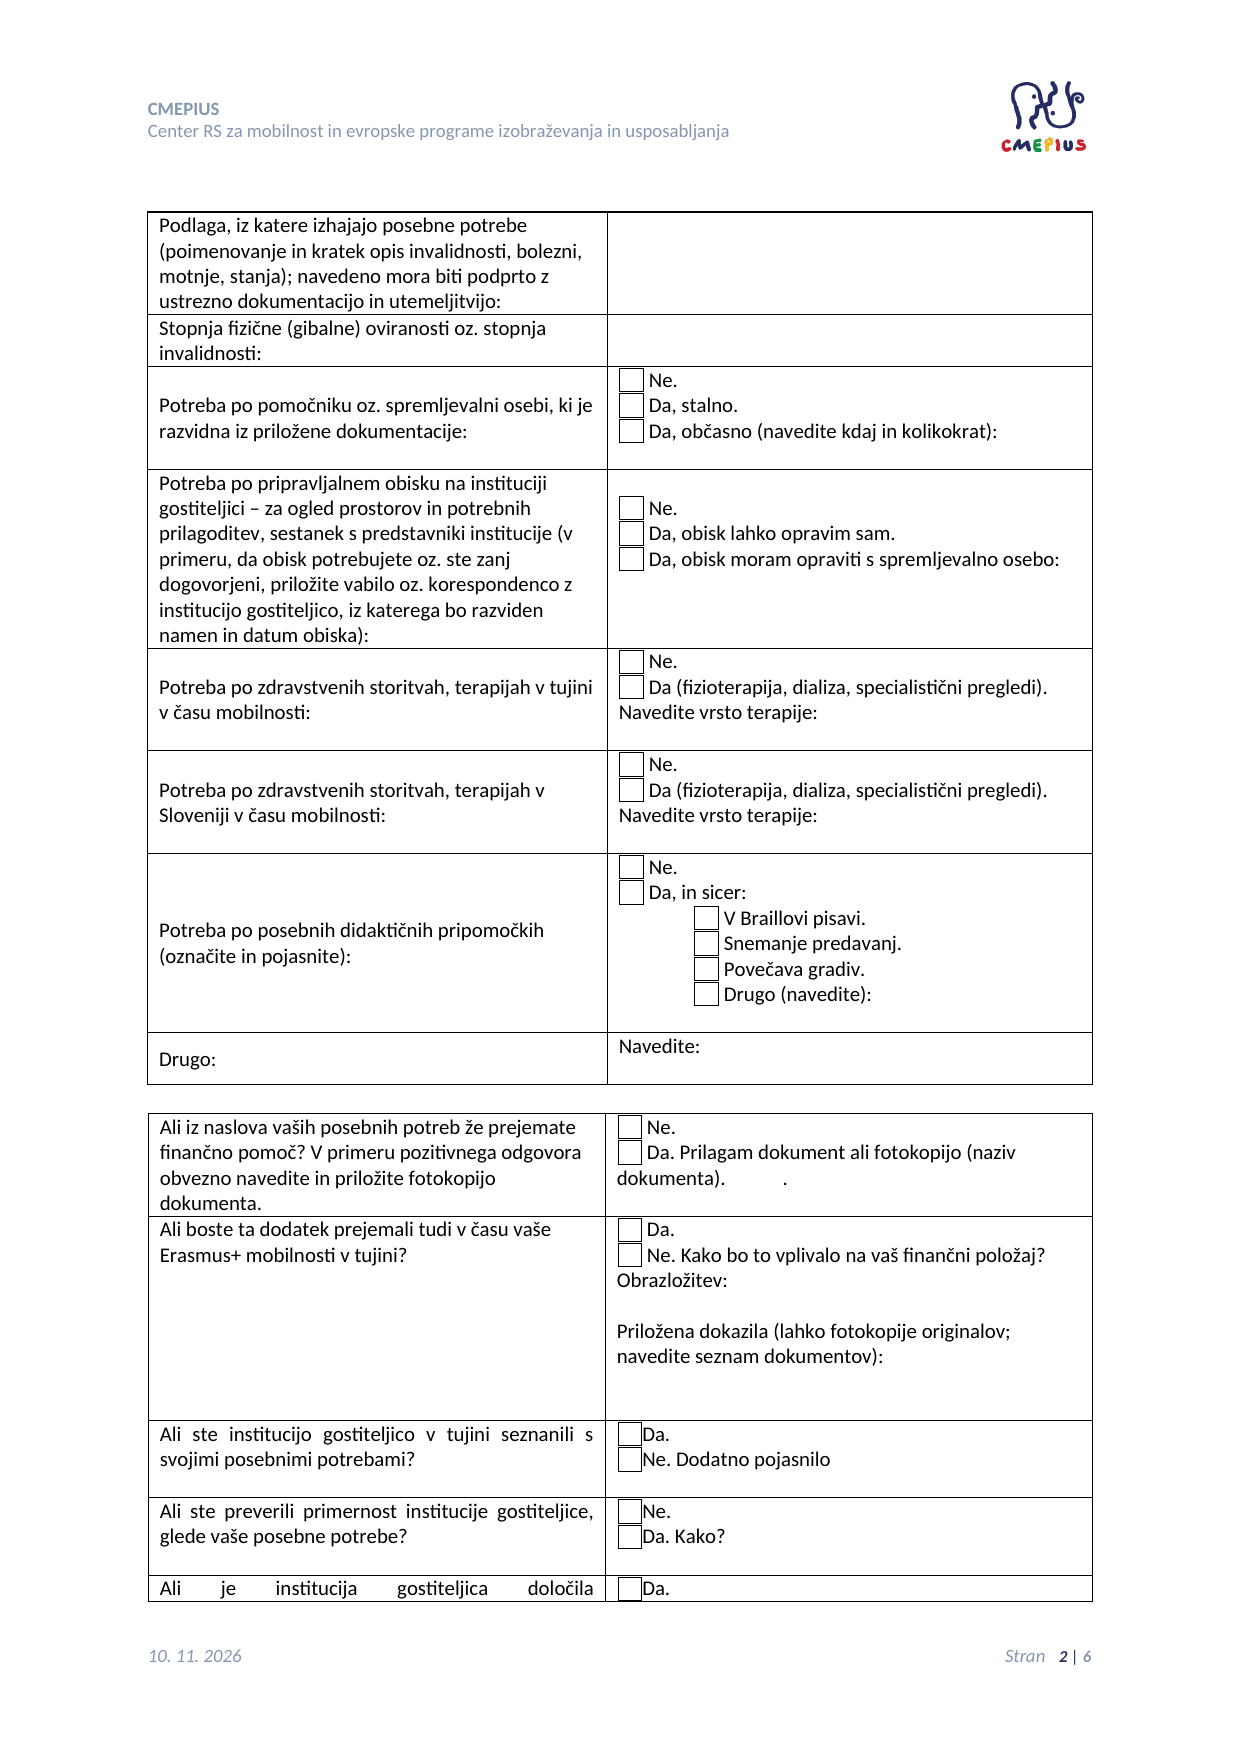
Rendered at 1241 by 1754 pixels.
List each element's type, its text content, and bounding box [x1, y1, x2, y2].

table_header Ne. Da. Prilagam dokument ali fotokopijo (naziv dokumenta). . [606, 1114, 1092, 1216]
table_cell Potreba po pripravljalnem obisku na instituciji gostiteljici – za ogled prostorov in potrebnih prilagoditev, sestanek s predstavniki institucije (v primeru, da obisk potrebujete oz. ste zanj dogovorjeni, priložite vabilo oz. korespondenco z institucijo gostiteljico, iz katerega bo razviden namen in datum obiska): [148, 470, 607, 648]
table_cell Ali ste institucijo gostiteljico v tujini seznanili s svojimi posebnimi potrebami? [149, 1421, 605, 1497]
table_cell Da. Ne. [606, 1576, 1092, 1601]
table_cell Ali ste preverili primernost institucije gostiteljice, glede vaše posebne potrebe? [149, 1498, 605, 1574]
table_cell Ne. Da, stalno. Da, občasno (navedite kdaj in kolikokrat): [608, 367, 1092, 469]
table_header Podlaga, iz katere izhajajo posebne potrebe (poimenovanje in kratek opis invalidnosti, bolezni, motnje, stanja); navedeno mora biti podprto z ustrezno dokumentacijo in utemeljitvijo: [148, 213, 607, 314]
table_cell Ne. Da. Kako? [606, 1498, 1092, 1574]
table_cell Da. Ne. Dodatno pojasnilo [606, 1421, 1092, 1497]
table_cell Drugo: [148, 1033, 607, 1084]
table_cell [608, 315, 1092, 366]
table_cell Potreba po zdravstvenih storitvah, terapijah v Sloveniji v času mobilnosti: [148, 751, 607, 853]
table_cell Potreba po pomočniku oz. spremljevalni osebi, ki je razvidna iz priložene dokumentacije: [148, 367, 607, 469]
table_cell Ali je institucija gostiteljica določila osebo/svetovalca/tutorja, ki vam bo nudil podporo pred in med vašo Erasmus+ mobilnostjo? [149, 1576, 605, 1601]
table_cell Da. Ne. Kako bo to vplivalo na vaš finančni položaj? Obrazložitev: Priložena dokazila (lahko fotokopije originalov; navedite seznam dokumentov): [606, 1217, 1092, 1420]
picture [999, 73, 1088, 162]
table_cell Potreba po posebnih didaktičnih pripomočkih (označite in pojasnite): [148, 854, 607, 1032]
table_cell Ali boste ta dodatek prejemali tudi v času vaše Erasmus+ mobilnosti v tujini? [149, 1217, 605, 1420]
table_cell Potreba po zdravstvenih storitvah, terapijah v tujini v času mobilnosti: [148, 649, 607, 750]
table_cell Ne. Da, in sicer: V Braillovi pisavi. Snemanje predavanj. Povečava gradiv. Drugo (navedite): [608, 854, 1092, 1032]
table_cell Navedite: [608, 1033, 1092, 1084]
table_header [608, 213, 1092, 314]
table_header Ali iz naslova vaših posebnih potreb že prejemate finančno pomoč? V primeru pozitivnega odgovora obvezno navedite in priložite fotokopijo dokumenta. [149, 1114, 605, 1216]
table_cell Stopnja fizične (gibalne) oviranosti oz. stopnja invalidnosti: [148, 315, 607, 366]
table_cell Ne. Da, obisk lahko opravim sam. Da, obisk moram opraviti s spremljevalno osebo: [608, 470, 1092, 648]
table_cell Ne. Da (fizioterapija, dializa, specialistični pregledi). Navedite vrsto terapije: [608, 751, 1092, 853]
table_cell Ne. Da (fizioterapija, dializa, specialistični pregledi). Navedite vrsto terapije: [608, 649, 1092, 750]
